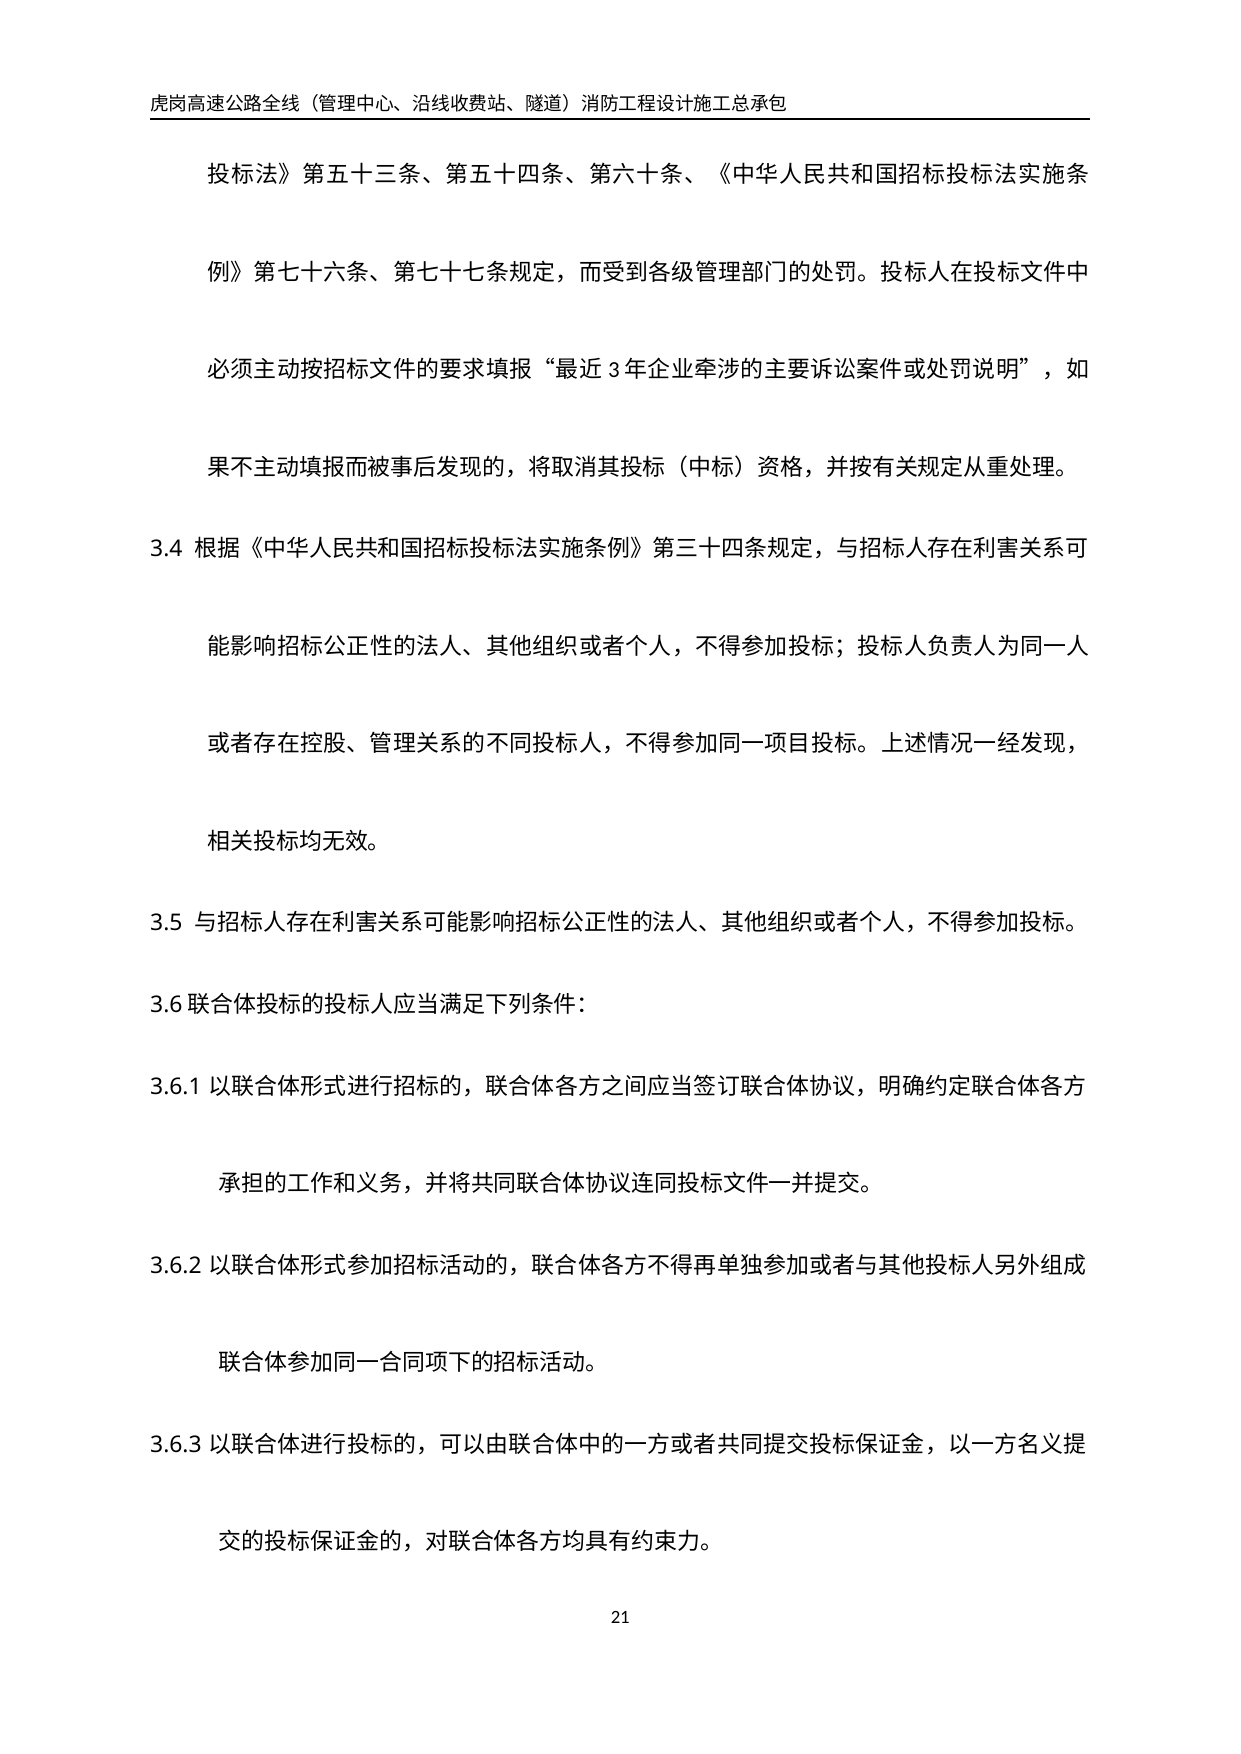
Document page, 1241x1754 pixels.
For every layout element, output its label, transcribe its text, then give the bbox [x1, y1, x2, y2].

text 3.4 根据《中华人民共和国招标投标法实施条例》第三十四条规定，与招标人存在利害关系可能影响招标公正性的法人、其他组织或者个人，不得参加投标；投标人负责人为同一人或者存在控股、管理关系的不同投标人，不得参加同一项目投标。上述情况一经发现，相关投标均无效。 [150, 514, 1090, 872]
text 3.6.2 以联合体形式参加招标活动的，联合体各方不得再单独参加或者与其他投标人另外组成联合体参加同一合同项下的招标活动。 [150, 1231, 1090, 1393]
text 3.6.1 以联合体形式进行招标的，联合体各方之间应当签订联合体协议，明确约定联合体各方承担的工作和义务，并将共同联合体协议连同投标文件一并提交。 [150, 1052, 1090, 1214]
text 3.6联合体投标的投标人应当满足下列条件： [150, 970, 1090, 1035]
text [150, 140, 1090, 498]
text 3.6.3 以联合体进行投标的，可以由联合体中的一方或者共同提交投标保证金，以一方名义提交的投标保证金的，对联合体各方均具有约束力。 [150, 1410, 1090, 1572]
text 3.5 与招标人存在利害关系可能影响招标公正性的法人、其他组织或者个人，不得参加投标。 [150, 888, 1090, 953]
